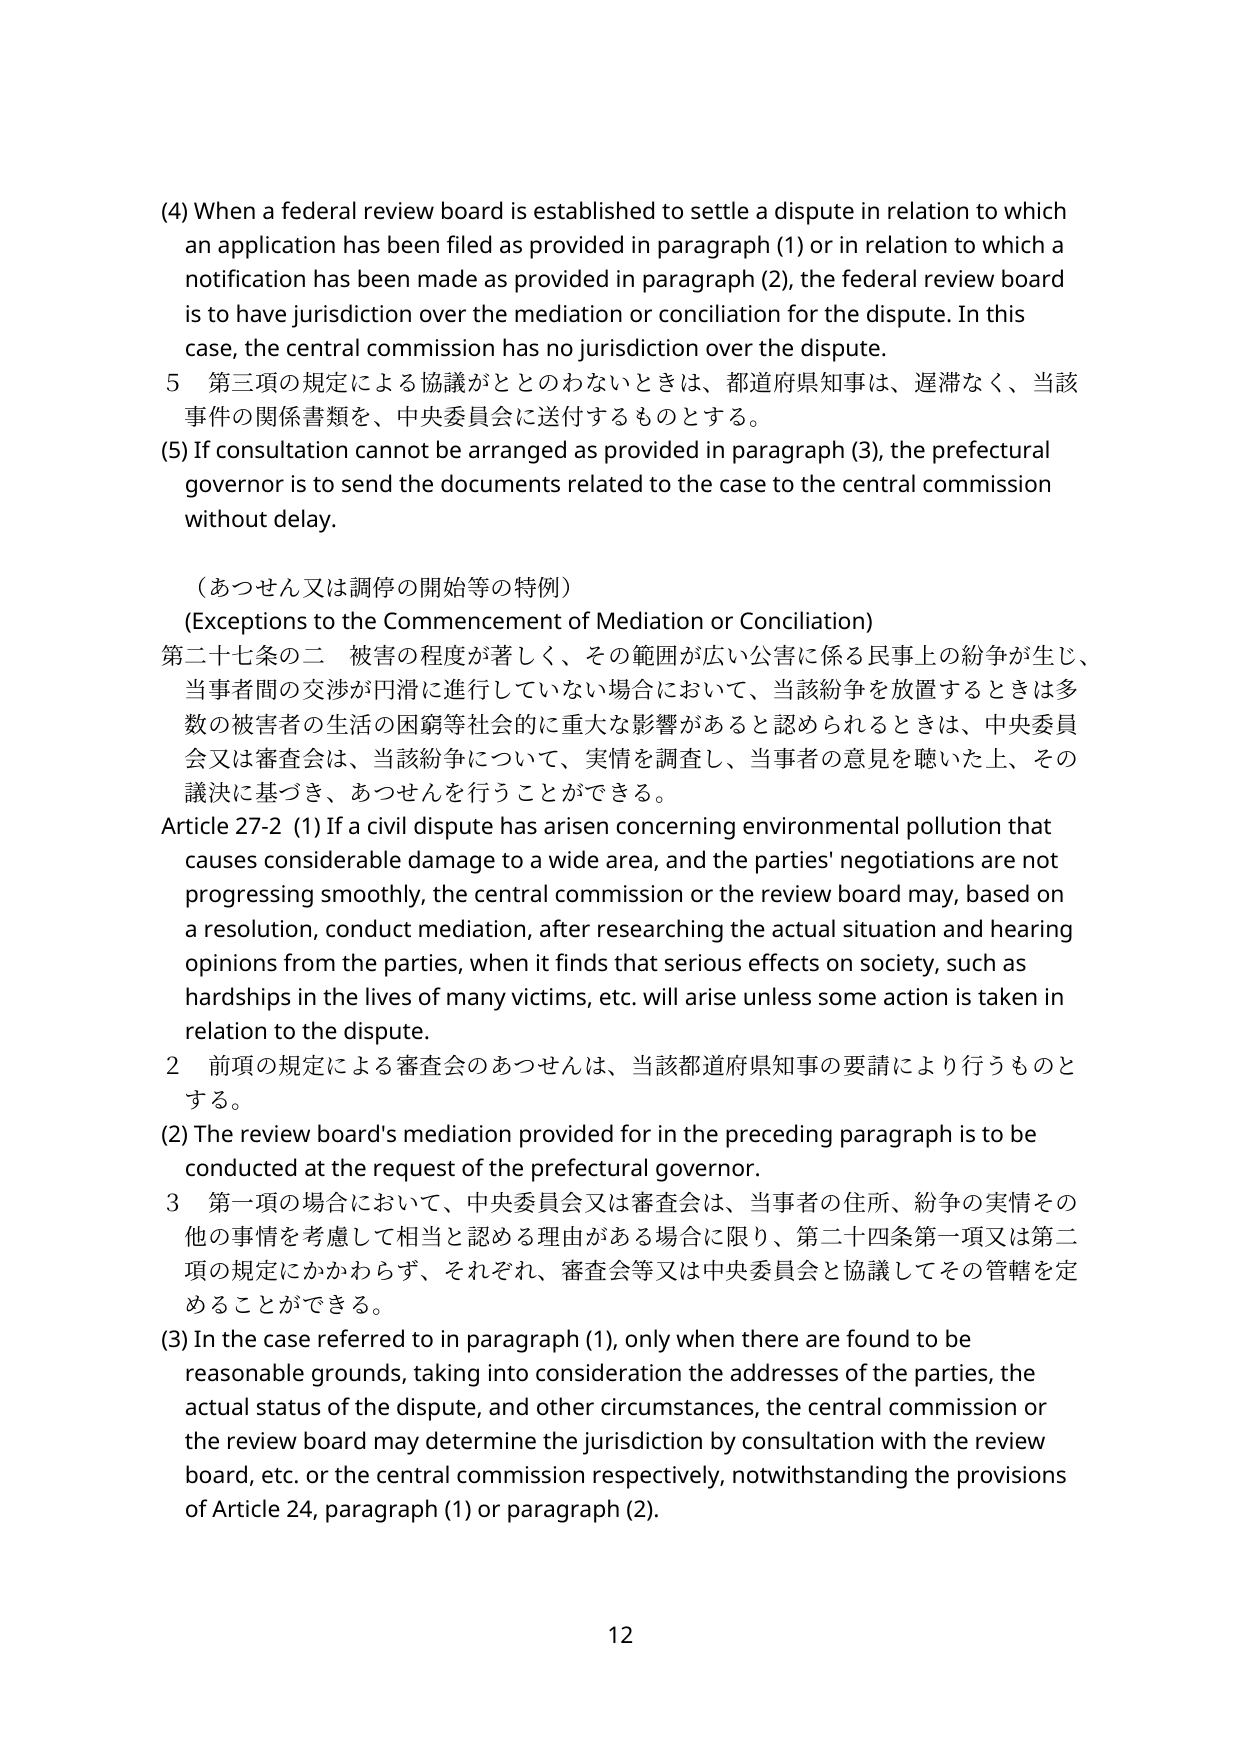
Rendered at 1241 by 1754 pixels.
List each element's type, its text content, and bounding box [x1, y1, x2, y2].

text (3) In the case referred to in paragraph (1), only when there are found to be reasonable grounds, taking into consideration the addresses of the parties, the actual status of the dispute, and other circumstances, the central commission or the review board may determine the jurisdiction by consultation with the review board, etc. or the central commission respectively, notwithstanding the provisions of Article 24, paragraph (1) or paragraph (2). [161, 1321, 1079, 1526]
text ３ 第一項の場合において、中央委員会又は審査会は、当事者の住所、紛争の実情その他の事情を考慮して相当と認める理由がある場合に限り、第二十四条第一項又は第二項の規定にかかわらず、それぞれ、審査会等又は中央委員会と協議してその管轄を定めることができる。 [161, 1184, 1079, 1321]
text ５ 第三項の規定による協議がととのわないときは、都道府県知事は、遅滞なく、当該事件の関係書類を、中央委員会に送付するものとする。 [161, 364, 1079, 433]
text ２ 前項の規定による審査会のあつせんは、当該都道府県知事の要請により行うものとする。 [161, 1048, 1079, 1116]
text Article 27-2 (1) If a civil dispute has arisen concerning environmental pollution that causes considerable damage to a wide area, and the parties' negotiations are not progressing smoothly, the central commission or the review board may, based on a resolution, conduct mediation, after researching the actual situation and hearing opinions from the parties, when it finds that serious effects on society, such as hardships in the lives of many victims, etc. will arise unless some action is taken in relation to the dispute. [161, 809, 1079, 1048]
text (5) If consultation cannot be arranged as provided in paragraph (3), the prefectural governor is to send the documents related to the case to the central commission without delay. [161, 433, 1079, 535]
text (Exceptions to the Commencement of Mediation or Conciliation) [184, 604, 1079, 638]
text 第二十七条の二 被害の程度が著しく、その範囲が広い公害に係る民事上の紛争が生じ、当事者間の交渉が円滑に進行していない場合において、当該紛争を放置するときは多数の被害者の生活の困窮等社会的に重大な影響があると認められるときは、中央委員会又は審査会は、当該紛争について、実情を調査し、当事者の意見を聴いた上、その議決に基づき、あつせんを行うことができる。 [161, 638, 1079, 809]
text (2) The review board's mediation provided for in the preceding paragraph is to be conducted at the request of the prefectural governor. [161, 1116, 1079, 1184]
text (4) When a federal review board is established to settle a dispute in relation to which an application has been filed as provided in paragraph (1) or in relation to which a notification has been made as provided in paragraph (2), the federal review board is to have jurisdiction over the mediation or conciliation for the dispute. In this case, the central commission has no jurisdiction over the dispute. [161, 194, 1079, 364]
text （あつせん又は調停の開始等の特例） [184, 569, 1079, 604]
